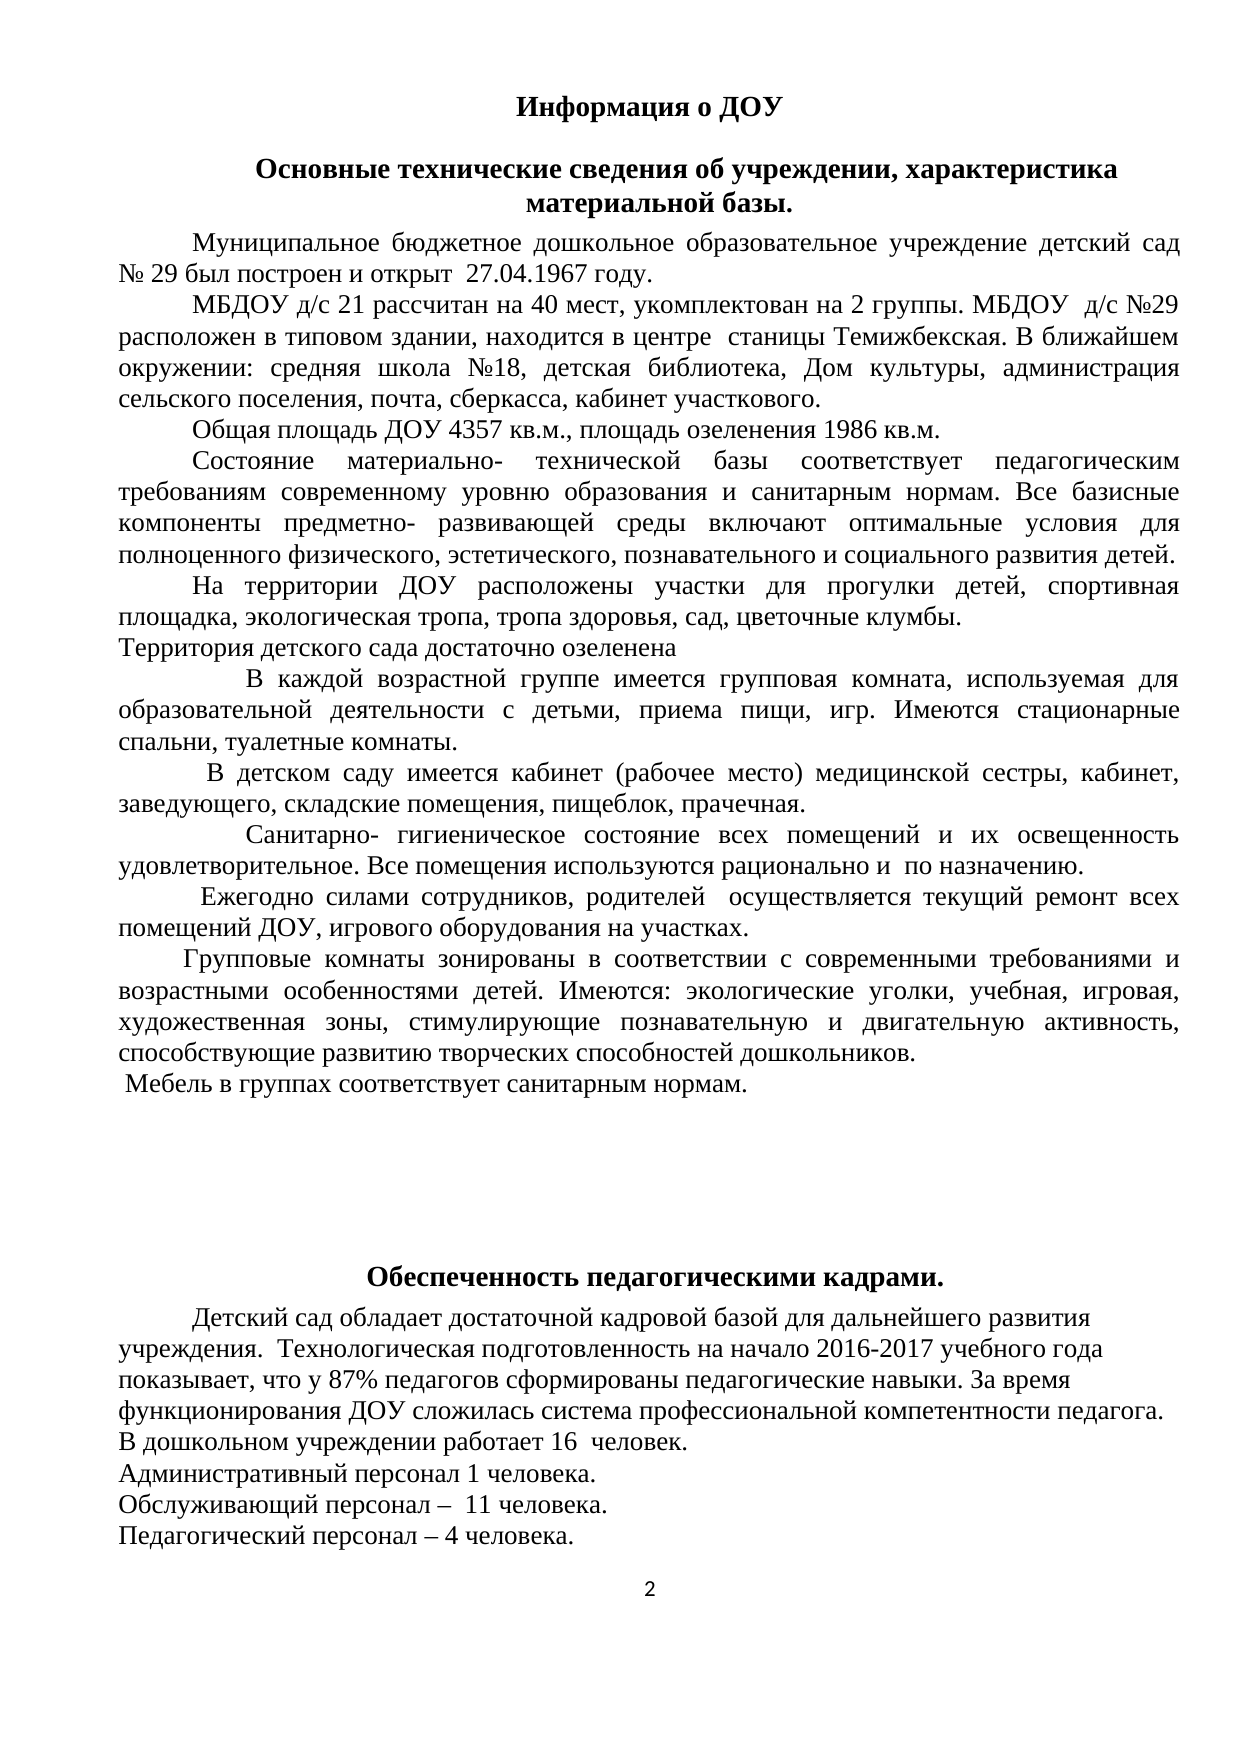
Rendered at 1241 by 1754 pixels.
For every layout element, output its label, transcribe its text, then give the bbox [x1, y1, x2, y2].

text Основные технические сведения об учреждении, характеристика материальной базы. [137, 151, 1181, 218]
text Общая площадь ДОУ 4357 кв.м., площадь озеленения 1986 кв.м. [118, 413, 1181, 444]
text Групповые комнаты зонированы в соответствии с современными требованиями и возрастными особенностями детей. Имеются: экологические уголки, учебная, игровая, художественная зоны, стимулирующие познавательную и двигательную активность, способствующие развитию творческих способностей дошкольников. [118, 943, 1181, 1067]
text На территории ДОУ расположены участки для прогулки детей, спортивная площадка, экологическая тропа, тропа здоровья, сад, цветочные клумбы. [118, 569, 1181, 631]
text Обеспеченность педагогическими кадрами. [118, 1259, 1181, 1293]
text Состояние материально- технической базы соответствует педагогическим требованиям современному уровню образования и санитарным нормам. Все базисные компоненты предметно- развивающей среды включают оптимальные условия для полноценного физического, эстетического, познавательного и социального развития детей. [118, 444, 1181, 569]
text В каждой возрастной группе имеется групповая комната, используемая для образовательной деятельности с детьми, приема пищи, игр. Имеются стационарные спальни, туалетные комнаты. [118, 662, 1181, 756]
text Административный персонал 1 человека. [118, 1457, 1181, 1488]
text Ежегодно силами сотрудников, родителей осуществляется текущий ремонт всех помещений ДОУ, игрового оборудования на участках. [118, 880, 1181, 943]
text Санитарно- гигиеническое состояние всех помещений и их освещенность удовлетворительное. Все помещения используются рационально и по назначению. [118, 818, 1181, 880]
text Информация о ДОУ [118, 89, 1181, 122]
text Педагогический персонал – 4 человека. [118, 1519, 1181, 1550]
text Мебель в группах соответствует санитарным нормам. [118, 1067, 1181, 1098]
text Муниципальное бюджетное дошкольное образовательное учреждение детский сад № 29 был построен и открыт 27.04.1967 году. [118, 226, 1181, 288]
text Обслуживающий персонал – 11 человека. [118, 1488, 1181, 1519]
text В детском саду имеется кабинет (рабочее место) медицинской сестры, кабинет, заведующего, складские помещения, пищеблок, прачечная. [118, 756, 1181, 818]
text Территория детского сада достаточно озеленена [118, 631, 1181, 662]
text МБДОУ д/с 21 рассчитан на 40 мест, укомплектован на 2 группы. МБДОУ д/с №29 расположен в типовом здании, находится в центре станицы Темижбекская. В ближайшем окружении: средняя школа №18, детская библиотека, Дом культуры, администрация сельского поселения, почта, сберкасса, кабинет участкового. [118, 288, 1181, 413]
text Детский сад обладает достаточной кадровой базой для дальнейшего развития учреждения. Технологическая подготовленность на начало 2016-2017 учебного года показывает, что у 87% педагогов сформированы педагогические навыки. За время функционирования ДОУ сложилась система профессиональной компетентности педагога. В дошкольном учреждении работает 16 человек. [118, 1301, 1181, 1457]
